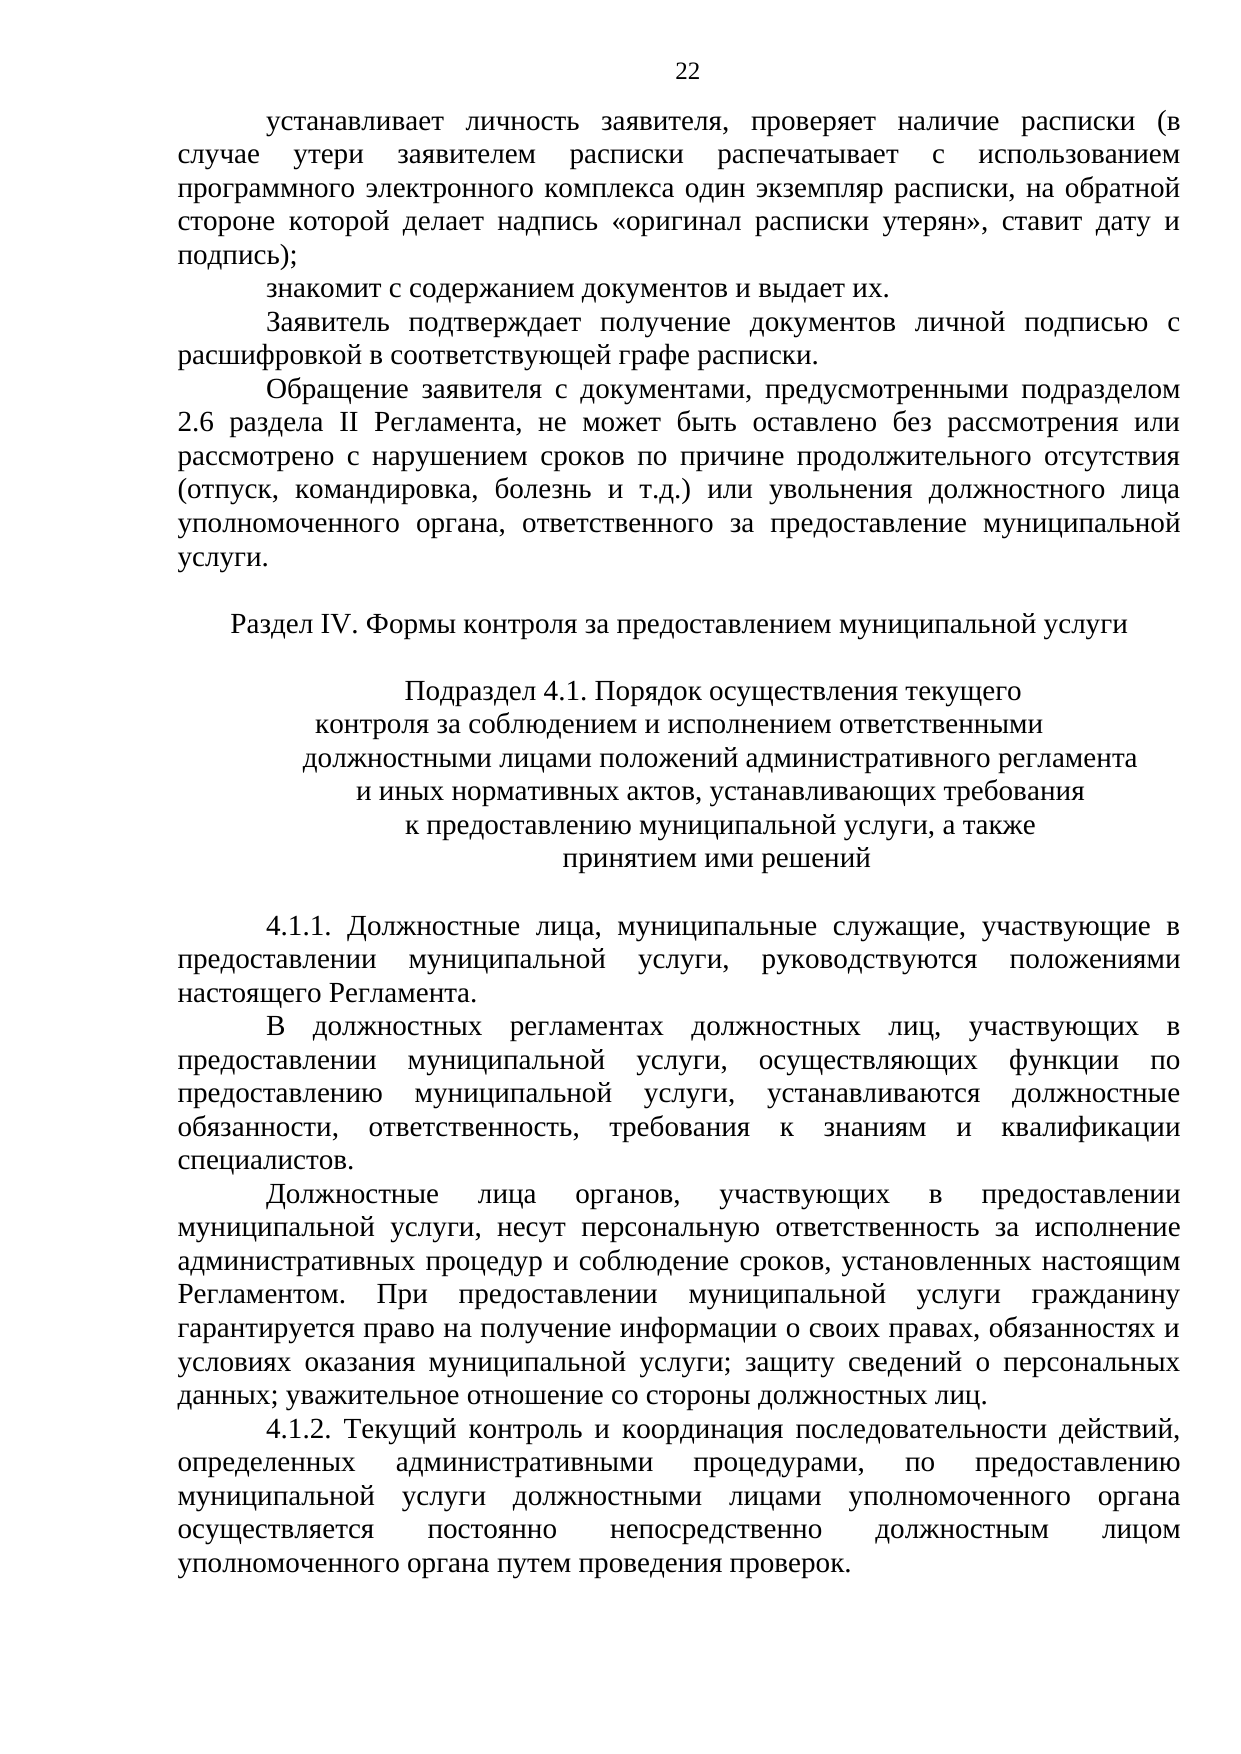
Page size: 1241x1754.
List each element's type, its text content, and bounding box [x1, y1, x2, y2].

text должностными лицами положений административного регламента [177, 740, 1181, 773]
text 4.1.2. Текущий контроль и координация последовательности действий, определенных административными процедурами, по предоставлению муниципальной услуги должностными лицами уполномоченного органа осуществляется постоянно непосредственно должностным лицом уполномоченного органа путем проведения проверок. [177, 1411, 1181, 1578]
text и иных нормативных актов, устанавливающих требования [177, 773, 1181, 807]
text знакомит с содержанием документов и выдает их. [177, 270, 1181, 304]
text устанавливает личность заявителя, проверяет наличие расписки (в случае утери заявителем расписки распечатывает с использованием программного электронного комплекса один экземпляр расписки, на обратной стороне которой делает надпись «оригинал расписки утерян», ставит дату и подпись); [177, 103, 1181, 270]
text Подраздел 4.1. Порядок осуществления текущего контроля за соблюдением и исполнением ответственными [177, 673, 1181, 740]
text Заявитель подтверждает получение документов личной подписью с расшифровкой в соответствующей графе расписки. [177, 304, 1181, 371]
text В должностных регламентах должностных лиц, участвующих в предоставлении муниципальной услуги, осуществляющих функции по предоставлению муниципальной услуги, устанавливаются должностные обязанности, ответственность, требования к знаниям и квалификации специалистов. [177, 1008, 1181, 1176]
text Обращение заявителя с документами, предусмотренными подразделом 2.6 раздела II Регламента, не может быть оставлено без рассмотрения или рассмотрено с нарушением сроков по причине продолжительного отсутствия (отпуск, командировка, болезнь и т.д.) или увольнения должностного лица уполномоченного органа, ответственного за предоставление муниципальной услуги. [177, 371, 1181, 572]
text Раздел IV. Формы контроля за предоставлением муниципальной услуги [177, 606, 1181, 639]
text к предоставлению муниципальной услуги, а также [177, 807, 1181, 841]
text принятием ими решений [177, 841, 1181, 874]
text 4.1.1. Должностные лица, муниципальные служащие, участвующие в предоставлении муниципальной услуги, руководствуются положениями настоящего Регламента. [177, 908, 1181, 1008]
text Должностные лица органов, участвующих в предоставлении муниципальной услуги, несут персональную ответственность за исполнение административных процедур и соблюдение сроков, установленных настоящим Регламентом. При предоставлении муниципальной услуги гражданину гарантируется право на получение информации о своих правах, обязанностях и условиях оказания муниципальной услуги; защиту сведений о персональных данных; уважительное отношение со стороны должностных лиц. [177, 1176, 1181, 1411]
